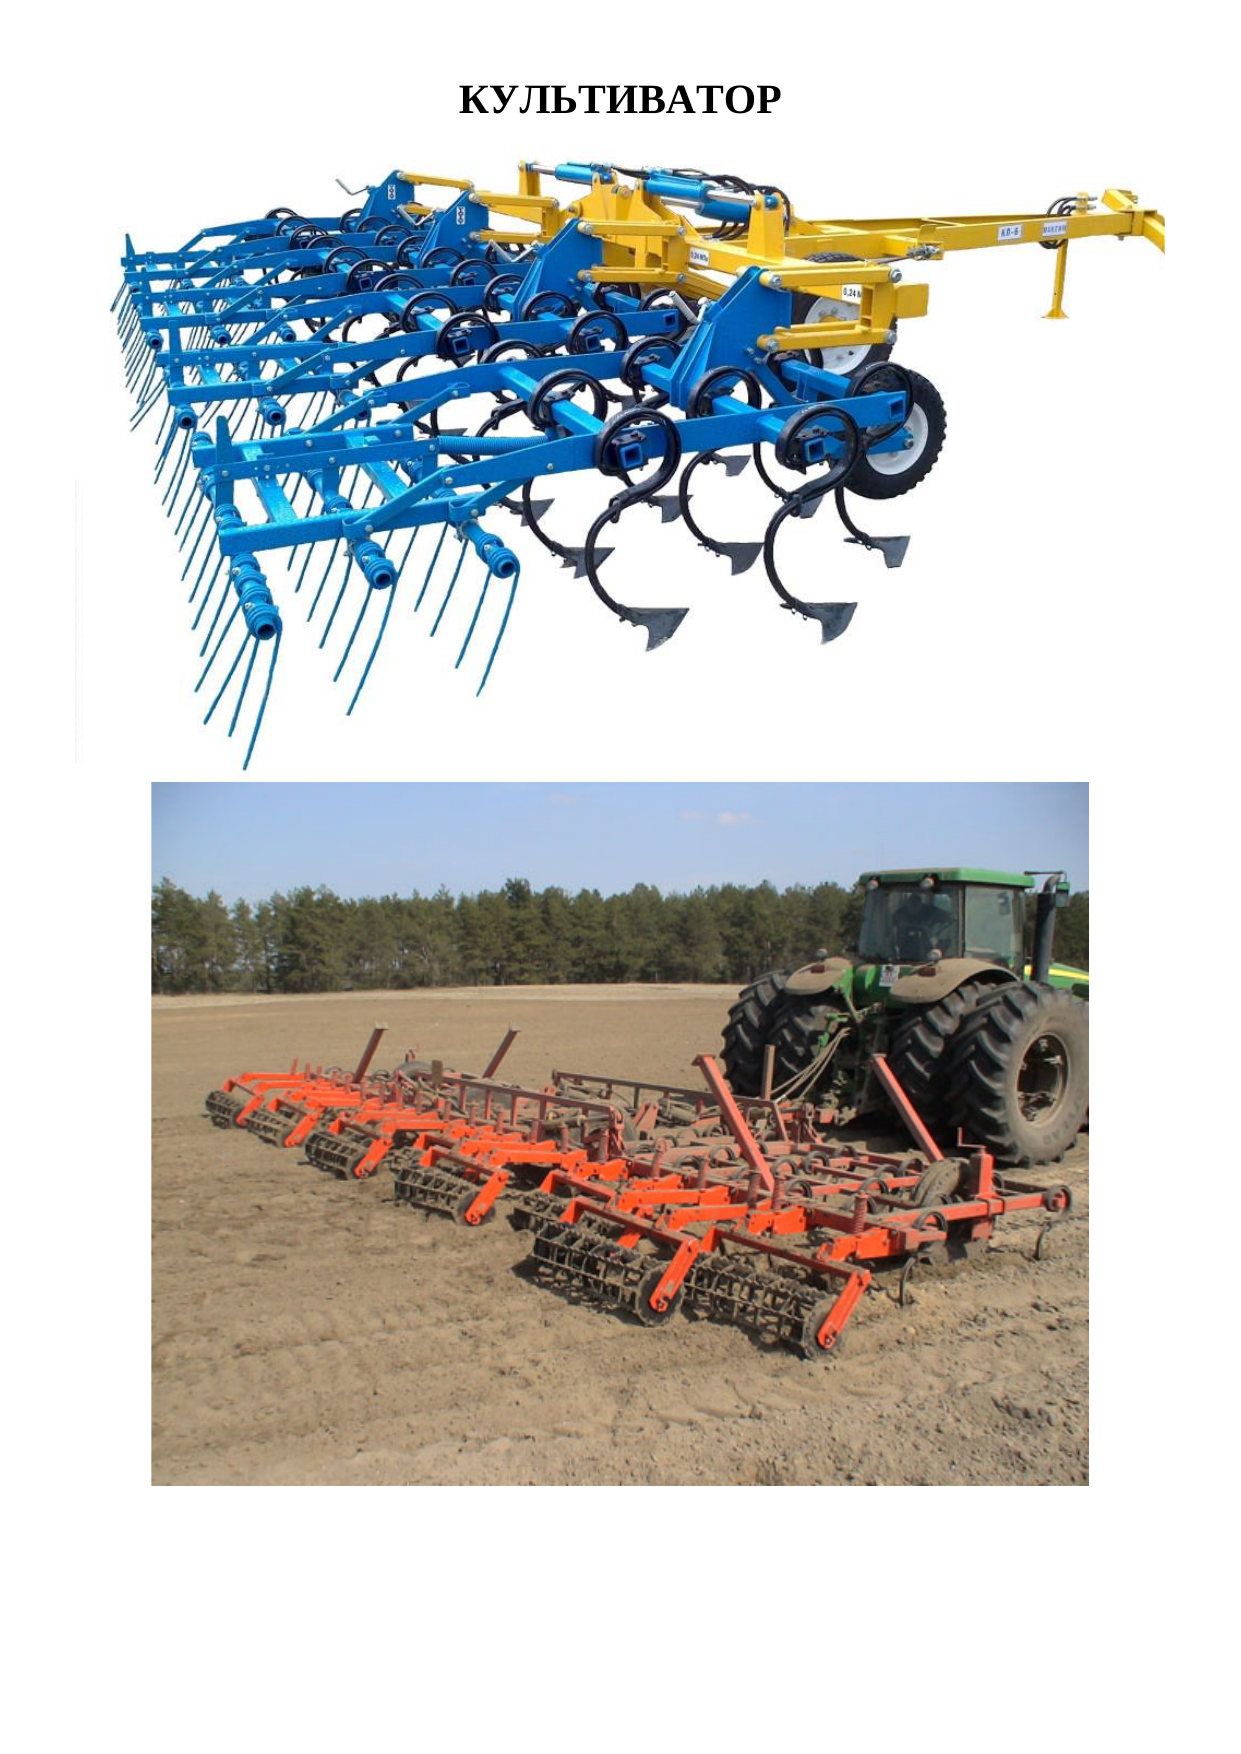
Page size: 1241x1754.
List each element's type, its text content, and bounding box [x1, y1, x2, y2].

picture [151, 782, 1089, 1486]
picture [75, 130, 1165, 779]
text КУЛЬТИВАТОР [75, 75, 1165, 123]
